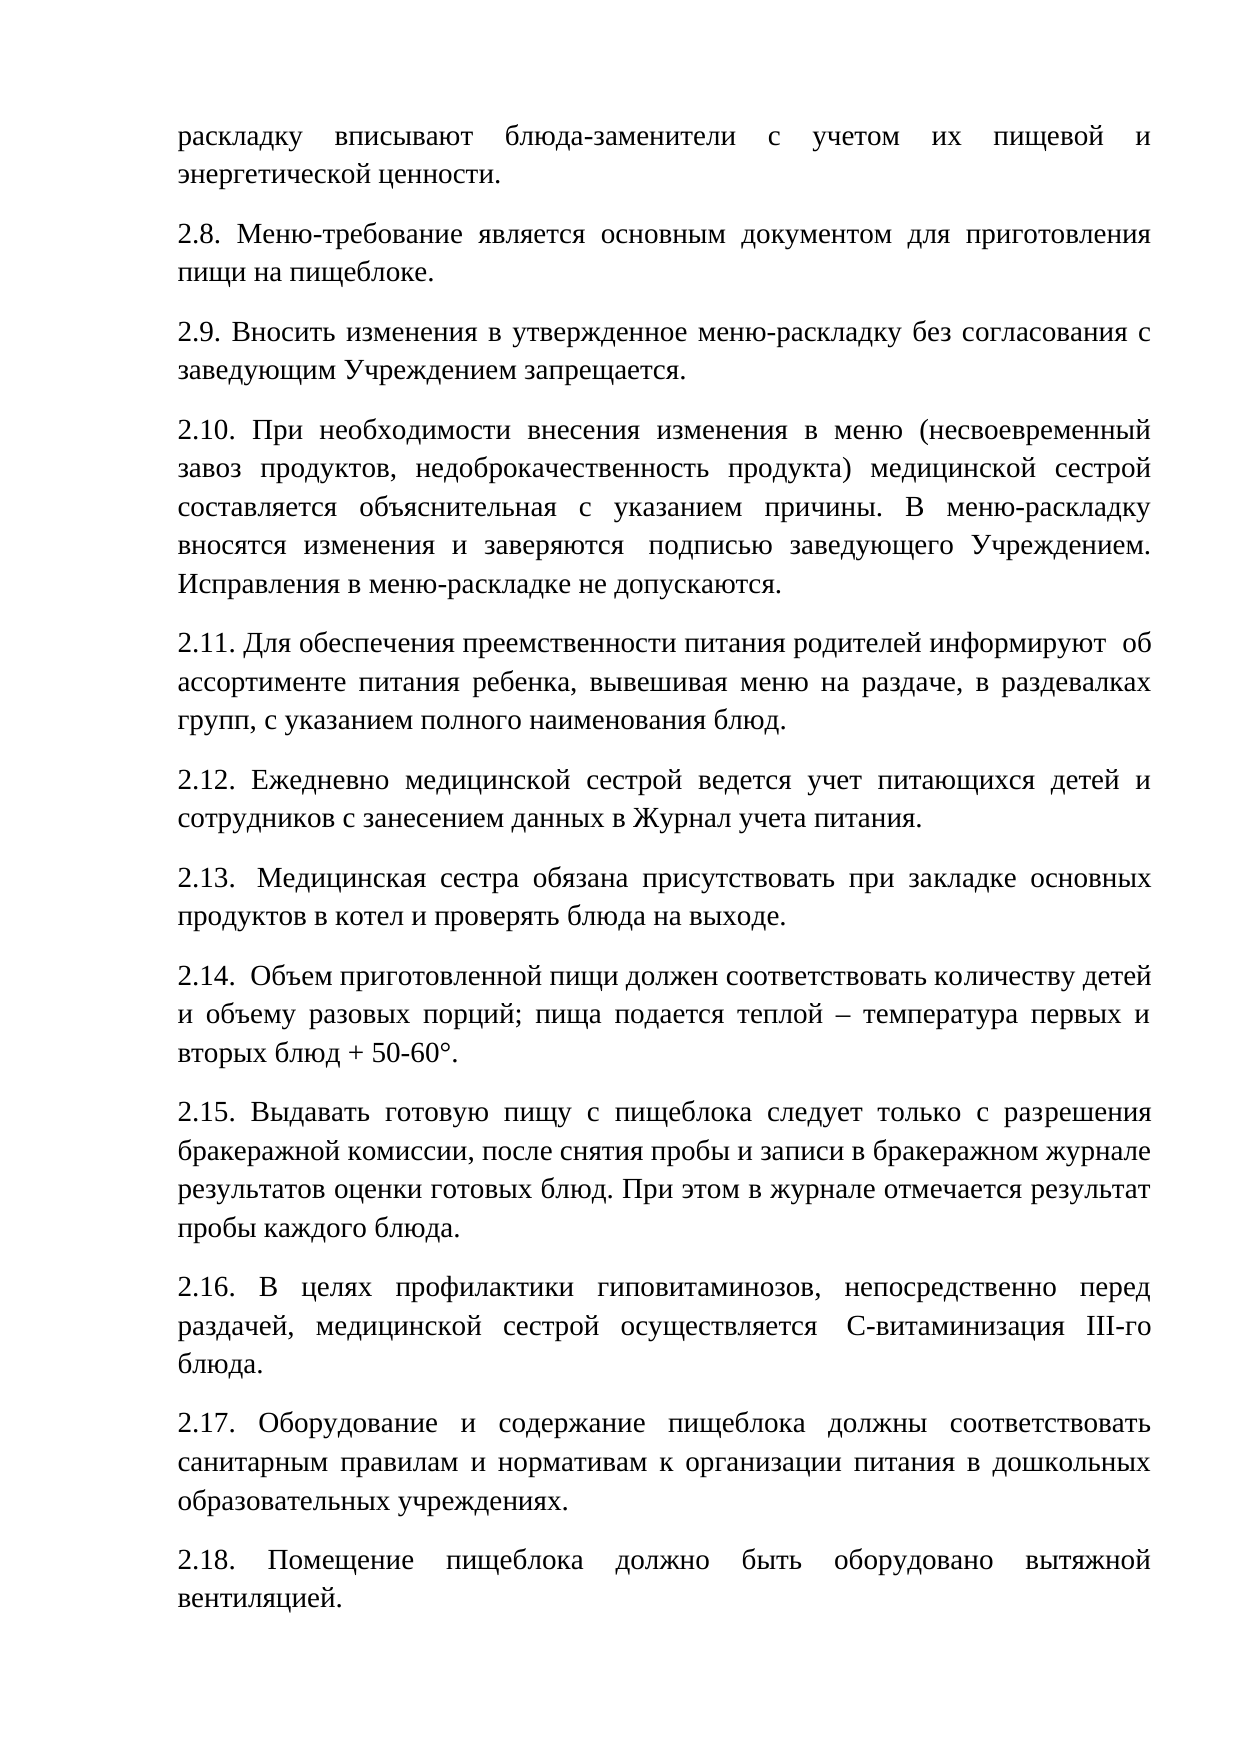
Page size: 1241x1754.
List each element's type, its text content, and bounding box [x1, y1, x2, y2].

text 2.10. При необходимости внесения изменения в меню (несвоевременный завоз продуктов, недоброкачественность продукта) медицинской сестрой составляется объяснительная с указанием причины. В меню-раскладку вносятся изменения и заверяются подписью заведующего Учреждением. Исправления в меню-раскладке не допускаются. [177, 412, 1152, 599]
text 2.9. Вносить изменения в утвержденное меню-раскладку без согласования с заведующим Учреждением запрещается. [177, 314, 1152, 386]
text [177, 118, 1152, 190]
text 2.15. Выдавать готовую пищу с пищеблока следует только с разрешения бракеражной комиссии, после снятия пробы и записи в бракеражном журнале результатов оценки готовых блюд. При этом в журнале отмечается результат пробы каждого блюда. [177, 1094, 1152, 1243]
text 2.18. Помещение пищеблока должно быть оборудовано вытяжной вентиляцией. [177, 1542, 1152, 1614]
text 2.8. Меню-требование является основным документом для приготовления пищи на пищеблоке. [177, 216, 1152, 288]
text 2.11. Для обеспечения преемственности питания родителей информируют об ассортименте питания ребенка, вывешивая меню на раздаче, в раздевалках групп, с указанием полного наименования блюд. [177, 625, 1152, 736]
text 2.14. Объем приготовленной пищи должен соответствовать количеству детей и объему разовых порций; пища подается теплой – температура первых и вторых блюд + 50-60°. [177, 958, 1152, 1068]
text 2.13. Медицинская сестра обязана присутствовать при закладке основных продуктов в котел и проверять блюда на выходе. [177, 860, 1152, 932]
text 2.16. В целях профилактики гиповитаминозов, непосредственно перед раздачей, медицинской сестрой осуществляется С-витаминизация III-го блюда. [177, 1269, 1152, 1380]
text 2.17. Оборудование и содержание пищеблока должны соответствовать санитарным правилам и нормативам к организации питания в дошкольных образовательных учреждениях. [177, 1406, 1152, 1516]
text 2.12. Ежедневно медицинской сестрой ведется учет питающихся детей и сотрудников с занесением данных в Журнал учета питания. [177, 762, 1152, 834]
